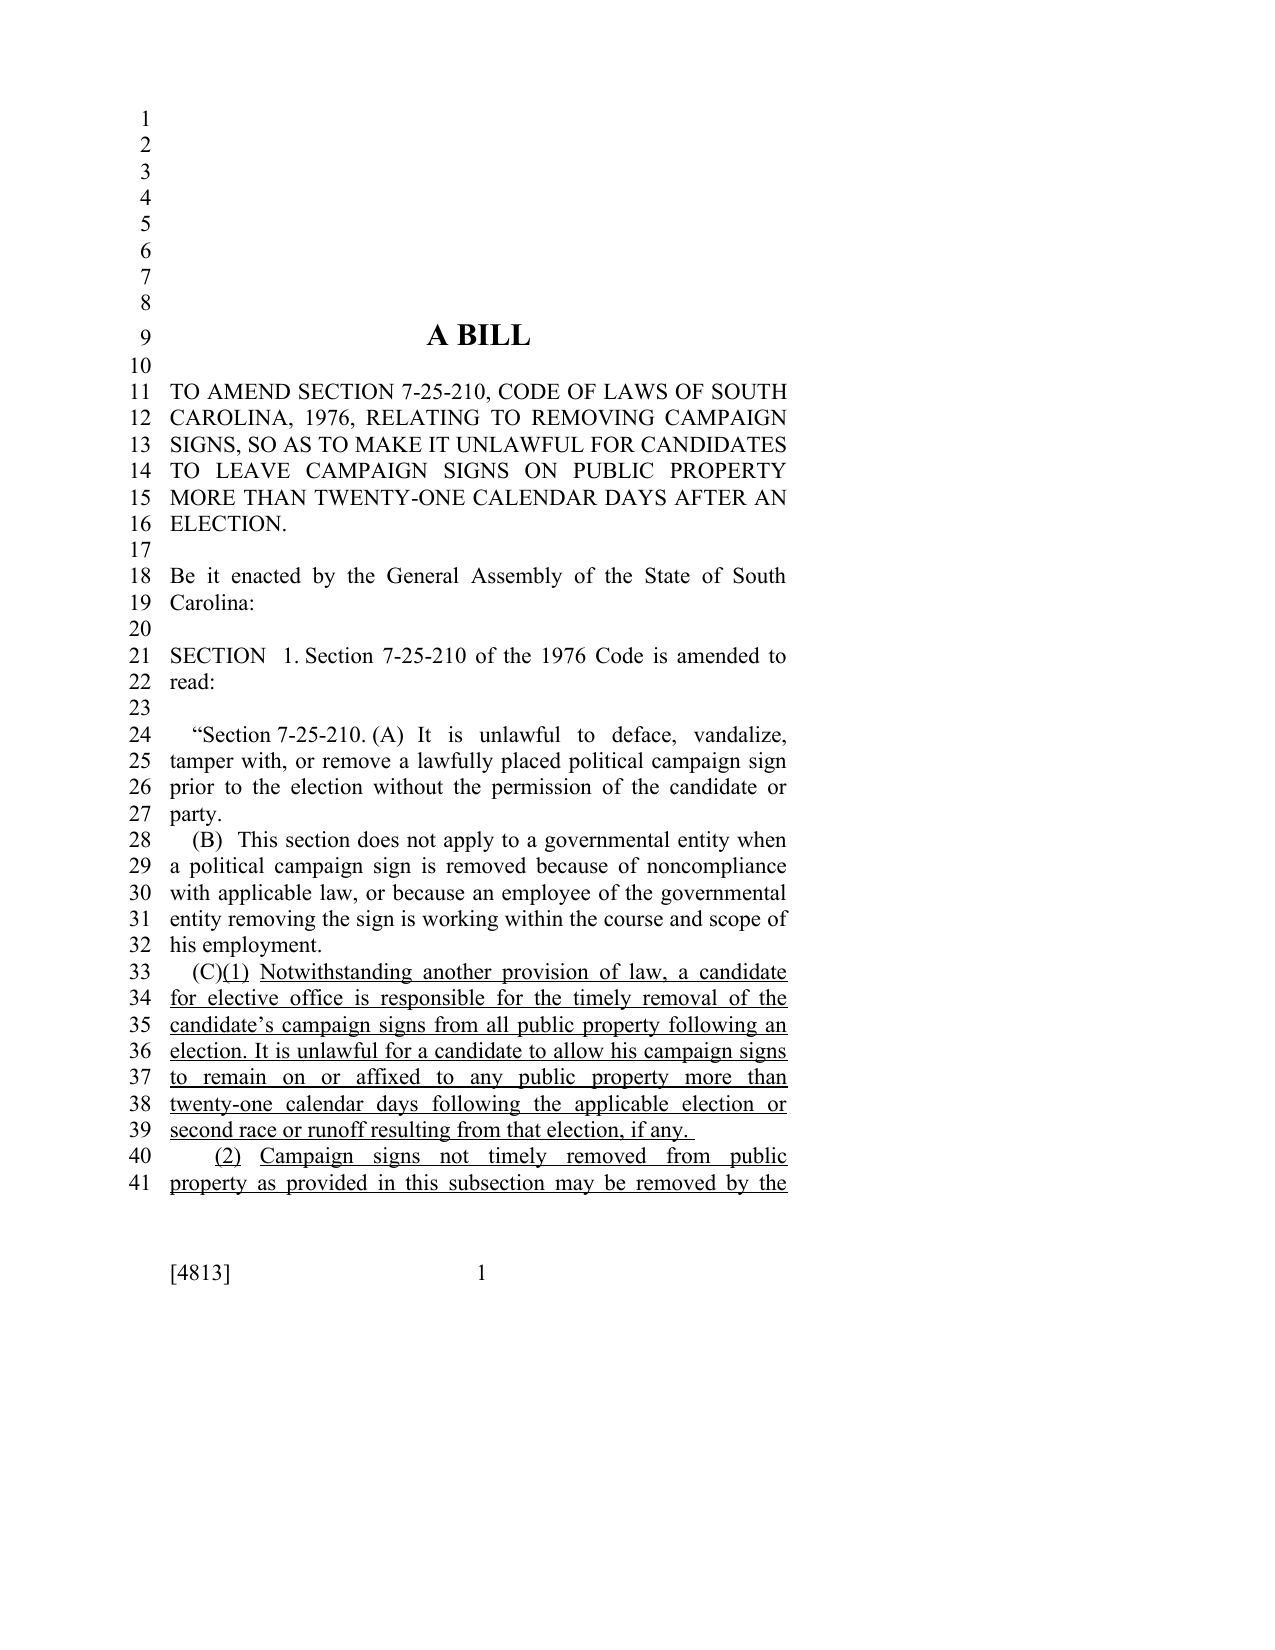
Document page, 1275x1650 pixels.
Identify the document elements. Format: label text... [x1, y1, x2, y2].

text TO AMEND SECTION 7-25-210, CODE OF LAWS OF SOUTH CAROLINA, 1976, RELATING TO REMOVING CAMPAIGN SIGNS, SO AS TO MAKE IT UNLAWFUL FOR CANDIDATES TO LEAVE CAMPAIGN SIGNS ON PUBLIC PROPERTY MORE THAN TWENTY-ONE CALENDAR DAYS AFTER AN ELECTION. [169, 378, 787, 536]
text A BILL [169, 316, 787, 352]
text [169, 1142, 787, 1192]
text Be it enacted by the General Assembly of the State of South Carolina: [169, 563, 787, 615]
text (C)(1) Notwithstanding another provision of law, a candidate for elective office is responsible for the timely removal of the candidate’s campaign signs from all public property following an election. It is unlawful for a candidate to allow his campaign signs to remain on or affixed to any public property more than twenty-one calendar days following the applicable election or second race or runoff resulting from that election, if any. [169, 958, 787, 1007]
text SECTION 1. Section 7-25-210 of the 1976 Code is amended to read: [169, 642, 787, 694]
text (B) This section does not apply to a governmental entity when a political campaign sign is removed because of noncompliance with applicable law, or because an employee of the governmental entity removing the sign is working within the course and scope of his employment. [169, 826, 787, 958]
text “Section 7-25-210. (A) It is unlawful to deface, vandalize, tamper with, or remove a lawfully placed political campaign sign prior to the election without the permission of the candidate or party. [169, 721, 787, 826]
